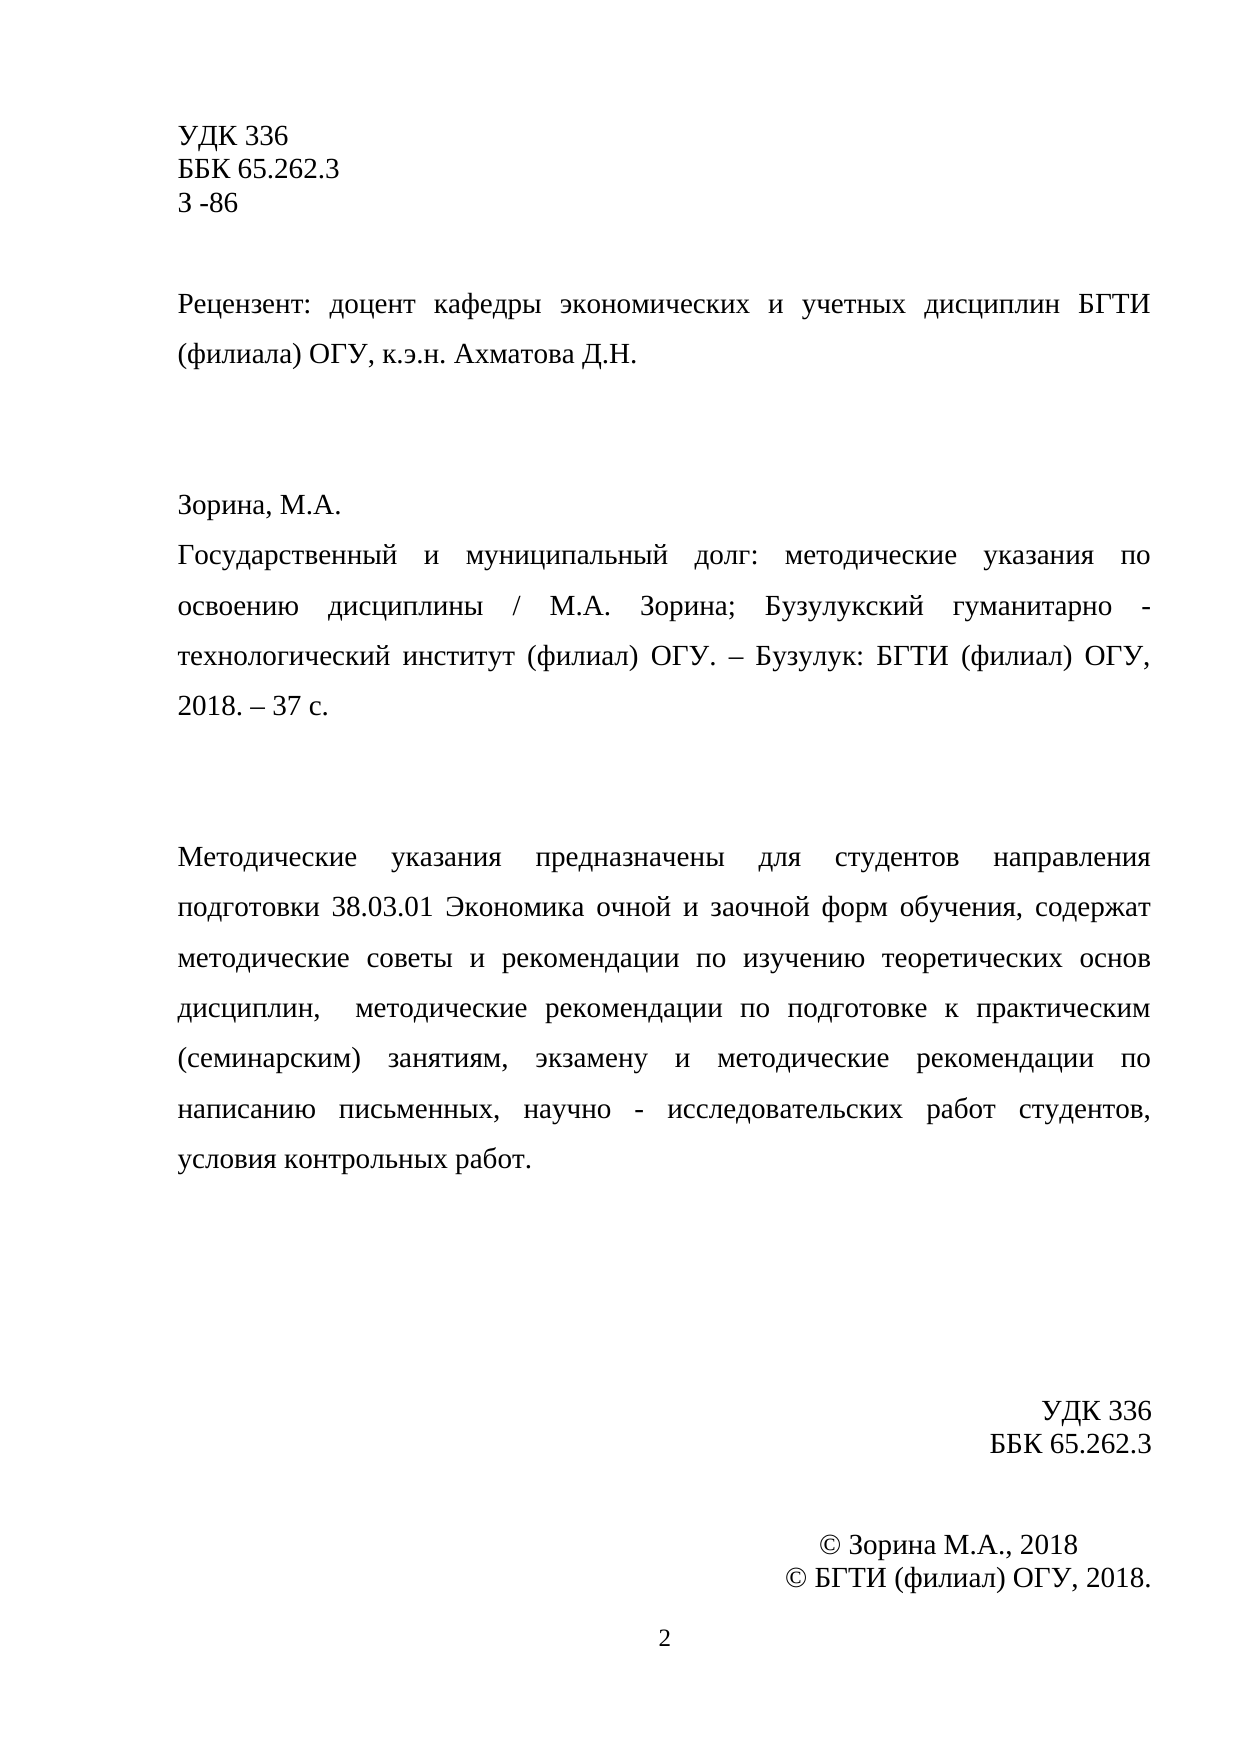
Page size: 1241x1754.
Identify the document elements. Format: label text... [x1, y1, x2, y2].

title ББК 65.262.3 [177, 152, 1152, 185]
title ББК 65.262.3 [177, 1426, 1152, 1460]
text Методические указания предназначены для студентов направления подготовки 38.03.01 Экономика очной и заочной форм обучения, содержат методические советы и рекомендации по изучению теоретических основ дисциплин, методические рекомендации по подготовке к практическим (семинарским) занятиям, экзамену и методические рекомендации по написанию письменных, научно - исследовательских работ студентов, условия контрольных работ. [177, 839, 1152, 1175]
title © Зорина М.А., 2018 [177, 1527, 1152, 1560]
title © БГТИ (филиал) ОГУ, 2018. [177, 1560, 1152, 1594]
title УДК 336 [177, 118, 1152, 152]
title Рецензент: доцент кафедры экономических и учетных дисциплин БГТИ (филиала) ОГУ, к.э.н. Ахматова Д.Н. [177, 286, 1152, 370]
title УДК 336 [177, 1393, 1152, 1426]
title Зорина, М.А. [177, 487, 1152, 521]
title З -86 [177, 185, 1152, 219]
text Государственный и муниципальный долг: методические указания по освоению дисциплины / М.А. Зорина; Бузулукский гуманитарно - технологический институт (филиал) ОГУ. – Бузулук: БГТИ (филиал) ОГУ, 2018. – 37 с. [177, 537, 1152, 722]
